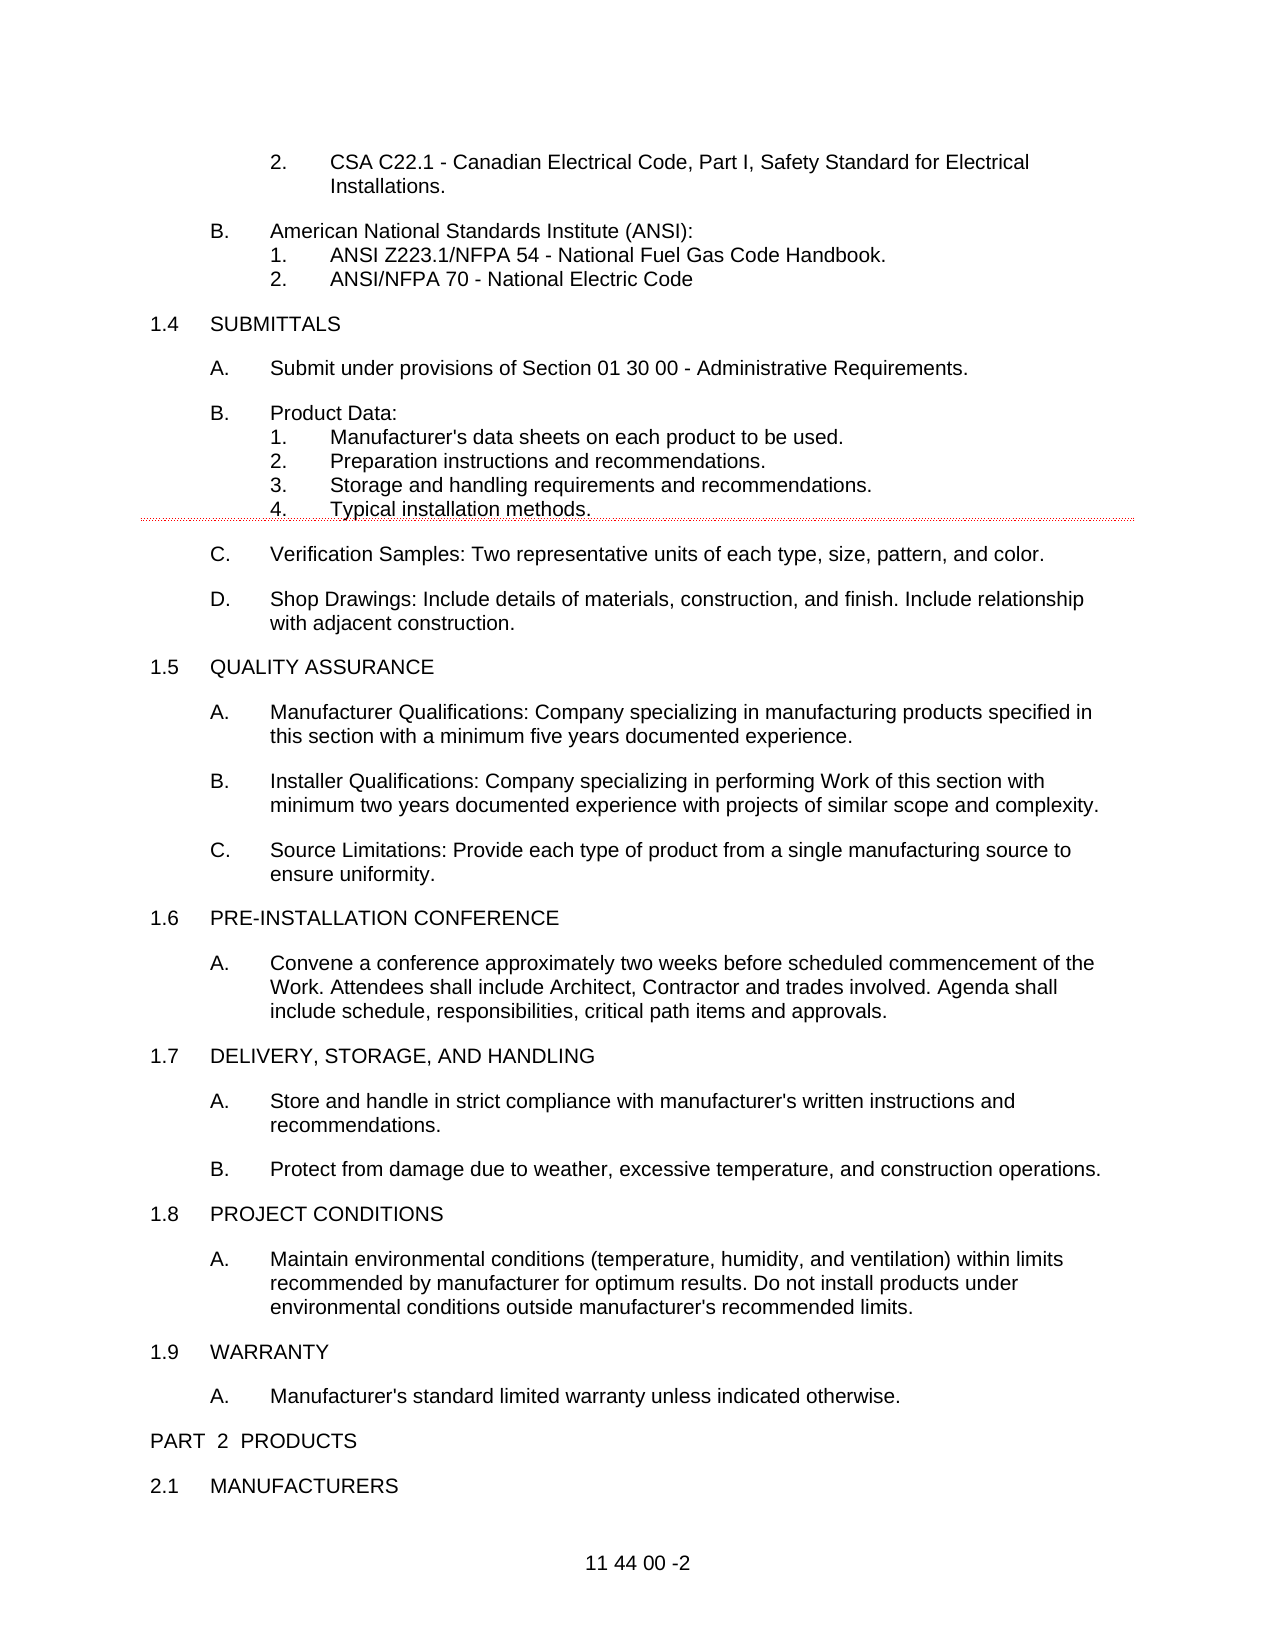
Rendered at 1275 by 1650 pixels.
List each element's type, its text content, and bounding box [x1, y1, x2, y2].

list WARRANTY [150, 1339, 1125, 1363]
list Installer Qualifications: Company specializing in performing Work of this section with minimum two years documented experience with projects of similar scope and complexity. [210, 769, 1125, 817]
list Shop Drawings: Include details of materials, construction, and finish. Include relationship with adjacent construction. [210, 586, 1125, 634]
list Product Data: [210, 401, 1125, 425]
list ANSI Z223.1/NFPA 54 - National Fuel Gas Code Handbook. [270, 243, 1125, 267]
list MANUFACTURERS [150, 1474, 1125, 1498]
list PRODUCTS [150, 1429, 1125, 1453]
list ANSI/NFPA 70 - National Electric Code [270, 267, 1125, 291]
list Manufacturer Qualifications: Company specializing in manufacturing products specified in this section with a minimum five years documented experience. [210, 700, 1125, 748]
list Store and handle in strict compliance with manufacturer's written instructions and recommendations. [210, 1088, 1125, 1136]
list Protect from damage due to weather, excessive temperature, and construction operations. [210, 1157, 1125, 1181]
list Submit under provisions of Section 01 30 00 - Administrative Requirements. [210, 356, 1125, 380]
list Convene a conference approximately two weeks before scheduled commencement of the Work. Attendees shall include Architect, Contractor and trades involved. Agenda shall include schedule, responsibilities, critical path items and approvals. [210, 951, 1125, 1023]
list Verification Samples: Two representative units of each type, size, pattern, and color. [210, 542, 1125, 566]
list DELIVERY, STORAGE, AND HANDLING [150, 1044, 1125, 1068]
list Typical installation methods. [270, 497, 1125, 521]
list SUBMITTALS [150, 311, 1125, 335]
list QUALITY ASSURANCE [150, 655, 1125, 679]
list Maintain environmental conditions (temperature, humidity, and ventilation) within limits recommended by manufacturer for optimum results. Do not install products under environmental conditions outside manufacturer's recommended limits. [210, 1247, 1125, 1319]
list Preparation instructions and recommendations. [270, 449, 1125, 473]
list Manufacturer's data sheets on each product to be used. [270, 425, 1125, 449]
list Manufacturer's standard limited warranty unless indicated otherwise. [210, 1384, 1125, 1408]
list PROJECT CONDITIONS [150, 1202, 1125, 1226]
list Source Limitations: Provide each type of product from a single manufacturing source to ensure uniformity. [210, 837, 1125, 885]
list CSA C22.1 - Canadian Electrical Code, Part I, Safety Standard for Electrical Installations. [270, 150, 1125, 198]
list PRE-INSTALLATION CONFERENCE [150, 906, 1125, 930]
list American National Standards Institute (ANSI): [210, 219, 1125, 243]
list Storage and handling requirements and recommendations. [270, 473, 1125, 497]
